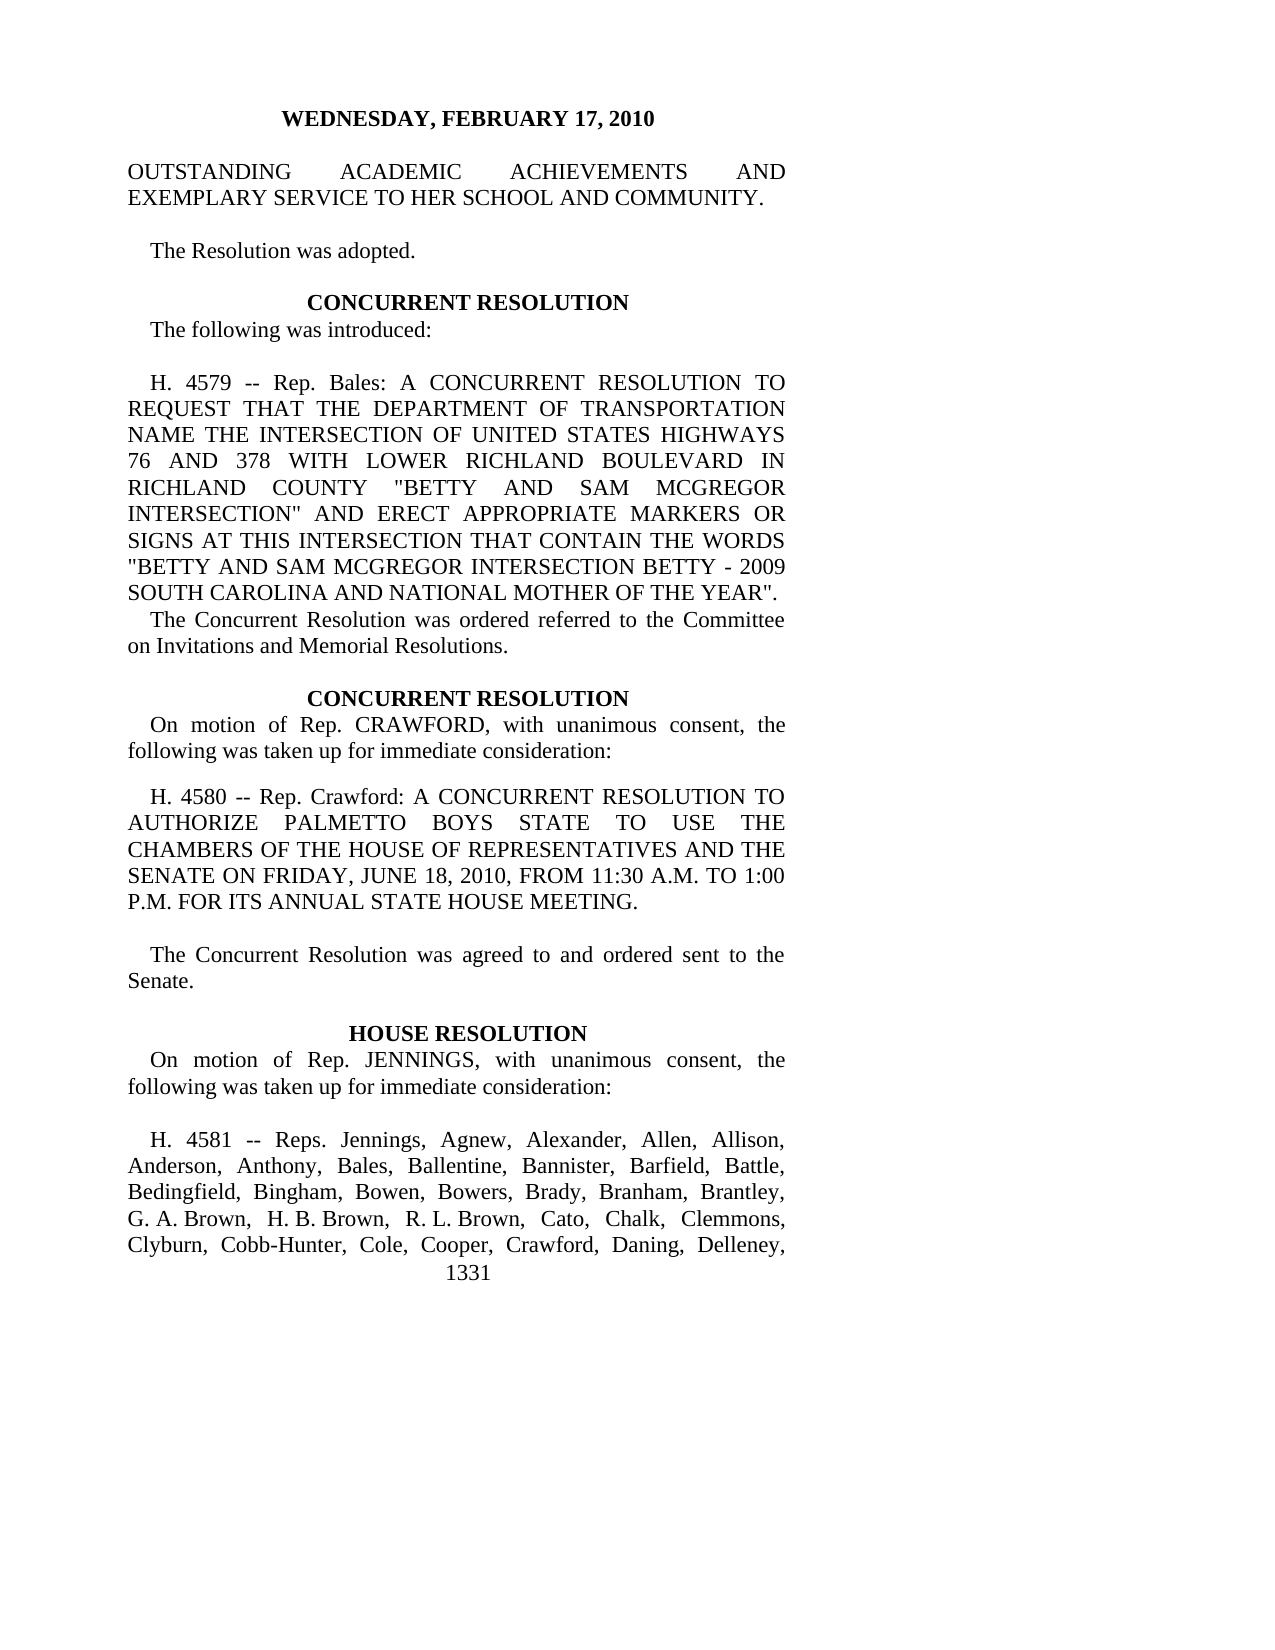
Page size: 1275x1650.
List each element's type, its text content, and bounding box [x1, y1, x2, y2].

text CONCURRENT RESOLUTION [127, 685, 786, 711]
text The Concurrent Resolution was ordered referred to the Committee on Invitations and Memorial Resolutions. [127, 606, 786, 658]
text The following was introduced: [127, 316, 786, 342]
text H. 4580 -- Rep. Crawford: A CONCURRENT RESOLUTION TO AUTHORIZE PALMETTO BOYS STATE TO USE THE CHAMBERS OF THE HOUSE OF REPRESENTATIVES AND THE SENATE ON FRIDAY, JUNE 18, 2010, FROM 11:30 A.M. TO 1:00 P.M. FOR ITS ANNUAL STATE HOUSE MEETING. [127, 783, 786, 915]
text HOUSE RESOLUTION [127, 1020, 786, 1047]
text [127, 158, 786, 210]
text The Resolution was adopted. [127, 237, 786, 263]
text The Concurrent Resolution was agreed to and ordered sent to the Senate. [127, 941, 786, 994]
text On motion of Rep. CRAWFORD, with unanimous consent, the following was taken up for immediate consideration: [127, 711, 786, 764]
text CONCURRENT RESOLUTION [127, 289, 786, 316]
text On motion of Rep. JENNINGS, with unanimous consent, the following was taken up for immediate consideration: [127, 1047, 786, 1099]
text H. 4579 -- Rep. Bales: A CONCURRENT RESOLUTION TO REQUEST THAT THE DEPARTMENT OF TRANSPORTATION NAME THE INTERSECTION OF UNITED STATES HIGHWAYS 76 AND 378 WITH LOWER RICHLAND BOULEVARD IN RICHLAND COUNTY "BETTY AND SAM MCGREGOR INTERSECTION" AND ERECT APPROPRIATE MARKERS OR SIGNS AT THIS INTERSECTION THAT CONTAIN THE WORDS "BETTY AND SAM MCGREGOR INTERSECTION BETTY - 2009 SOUTH CAROLINA AND NATIONAL MOTHER OF THE YEAR". [127, 368, 786, 606]
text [127, 1126, 786, 1257]
